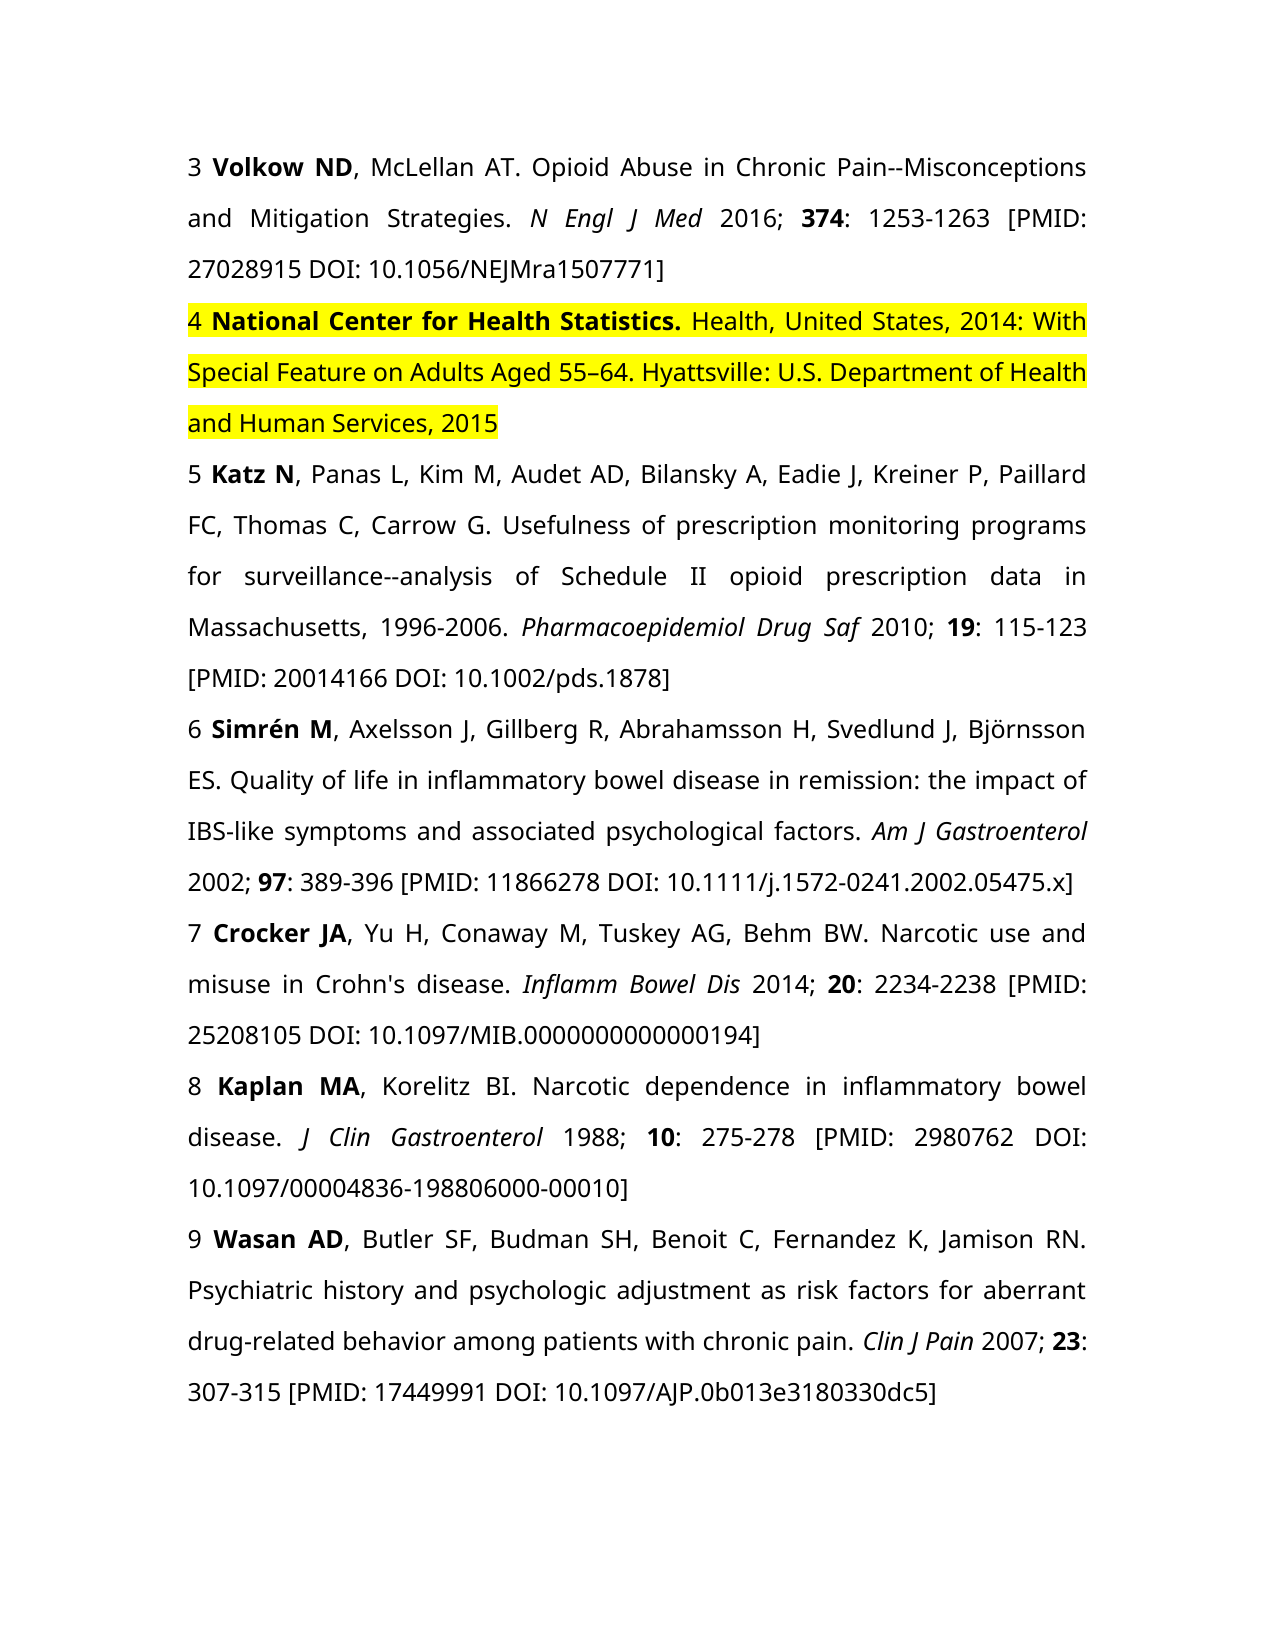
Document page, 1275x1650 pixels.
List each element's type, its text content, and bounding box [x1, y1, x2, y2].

text 5 Katz N, Panas L, Kim M, Audet AD, Bilansky A, Eadie J, Kreiner P, Paillard FC, Thomas C, Carrow G. Usefulness of prescription monitoring programs for surveillance--analysis of Schedule II opioid prescription data in Massachusetts, 1996-2006. Pharmacoepidemiol Drug Saf 2010; 19: 115-123 [PMID: 20014166 DOI: 10.1002/pds.1878] [187, 456, 1087, 694]
text 3 Volkow ND, McLellan AT. Opioid Abuse in Chronic Pain--Misconceptions and Mitigation Strategies. N Engl J Med 2016; 374: 1253-1263 [PMID: 27028915 DOI: 10.1056/NEJMra1507771] [187, 150, 1087, 286]
text 9 Wasan AD, Butler SF, Budman SH, Benoit C, Fernandez K, Jamison RN. Psychiatric history and psychologic adjustment as risk factors for aberrant drug-related behavior among patients with chronic pain. Clin J Pain 2007; 23: 307-315 [PMID: 17449991 DOI: 10.1097/AJP.0b013e3180330dc5] [187, 1222, 1087, 1409]
text 6 Simrén M, Axelsson J, Gillberg R, Abrahamsson H, Svedlund J, Björnsson ES. Quality of life in inflammatory bowel disease in remission: the impact of IBS-like symptoms and associated psychological factors. Am J Gastroenterol 2002; 97: 389-396 [PMID: 11866278 DOI: 10.1111/j.1572-0241.2002.05475.x] [187, 711, 1087, 899]
text 4 National Center for Health Statistics. Health, United States, 2014: With Special Feature on Adults Aged 55–64. Hyattsville: U.S. Department of Health and Human Services, 2015 [187, 303, 1087, 439]
text 8 Kaplan MA, Korelitz BI. Narcotic dependence in inflammatory bowel disease. J Clin Gastroenterol 1988; 10: 275-278 [PMID: 2980762 DOI: 10.1097/00004836-198806000-00010] [187, 1069, 1087, 1205]
text 7 Crocker JA, Yu H, Conaway M, Tuskey AG, Behm BW. Narcotic use and misuse in Crohn's disease. Inflamm Bowel Dis 2014; 20: 2234-2238 [PMID: 25208105 DOI: 10.1097/MIB.0000000000000194] [187, 916, 1087, 1052]
